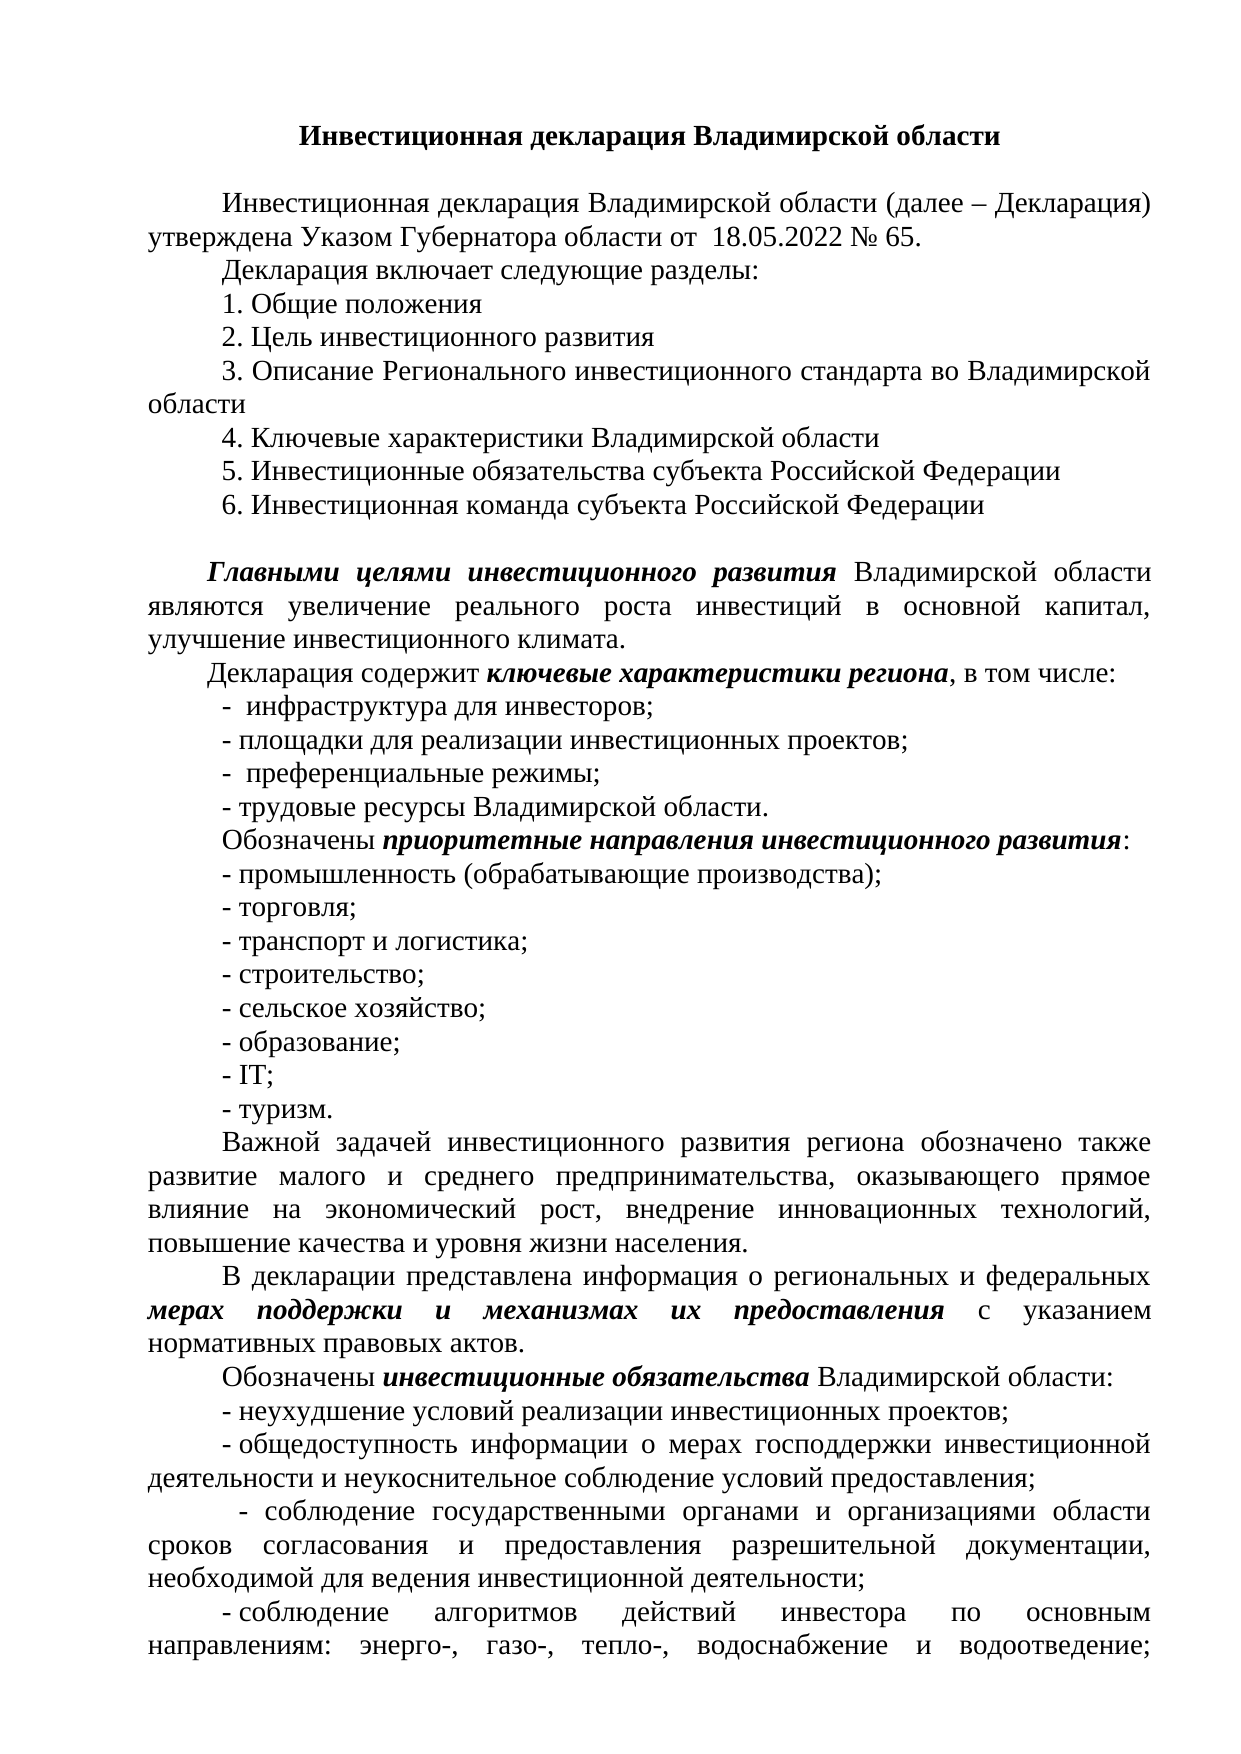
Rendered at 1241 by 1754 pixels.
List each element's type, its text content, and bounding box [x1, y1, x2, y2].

text - инфраструктура для инвесторов; [148, 688, 1152, 722]
text Обозначены приоритетные направления инвестиционного развития: [148, 822, 1152, 856]
text - туризм. [148, 1091, 1152, 1124]
text - промышленность (обрабатывающие производства); [148, 856, 1152, 889]
text Декларация содержит ключевые характеристики региона, в том числе: [148, 655, 1152, 688]
text - неухудшение условий реализации инвестиционных проектов; [148, 1393, 1152, 1426]
text - преференциальные режимы; [148, 755, 1152, 789]
text - сельское хозяйство; [148, 990, 1152, 1024]
text Инвестиционная декларация Владимирской области [148, 118, 1152, 152]
text Декларация включает следующие разделы: [148, 252, 1152, 286]
text 4. Ключевые характеристики Владимирской области [148, 420, 1152, 453]
text Инвестиционная декларация Владимирской области (далее – Декларация) утверждена Указом Губернатора области от 18.05.2022 № 65. [148, 185, 1152, 252]
text 5. Инвестиционные обязательства субъекта Российской Федерации [148, 453, 1152, 487]
text - образование; [148, 1024, 1152, 1057]
text - транспорт и логистика; [148, 923, 1152, 957]
text - IT; [148, 1057, 1152, 1091]
text В декларации представлена информация о региональных и федеральных мерах поддержки и механизмах их предоставления с указанием нормативных правовых актов. [148, 1258, 1152, 1359]
text - общедоступность информации о мерах господдержки инвестиционной деятельности и неукоснительное соблюдение условий предоставления; [148, 1426, 1152, 1493]
text - площадки для реализации инвестиционных проектов; [148, 722, 1152, 755]
text - строительство; [148, 957, 1152, 990]
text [148, 1594, 1152, 1661]
text - трудовые ресурсы Владимирской области. [148, 789, 1152, 822]
text 3. Описание Регионального инвестиционного стандарта во Владимирской области [148, 353, 1152, 420]
text 6. Инвестиционная команда субъекта Российской Федерации [148, 487, 1152, 521]
text Обозначены инвестиционные обязательства Владимирской области: [148, 1359, 1152, 1393]
text Важной задачей инвестиционного развития региона обозначено также развитие малого и среднего предпринимательства, оказывающего прямое влияние на экономический рост, внедрение инновационных технологий, повышение качества и уровня жизни населения. [148, 1124, 1152, 1258]
text Главными целями инвестиционного развития Владимирской области являются увеличение реального роста инвестиций в основной капитал, улучшение инвестиционного климата. [148, 554, 1152, 655]
text - соблюдение государственными органами и организациями области сроков согласования и предоставления разрешительной документации, необходимой для ведения инвестиционной деятельности; [148, 1493, 1152, 1594]
text - торговля; [148, 889, 1152, 923]
text 2. Цель инвестиционного развития [148, 319, 1152, 353]
text 1. Общие положения [148, 286, 1152, 319]
